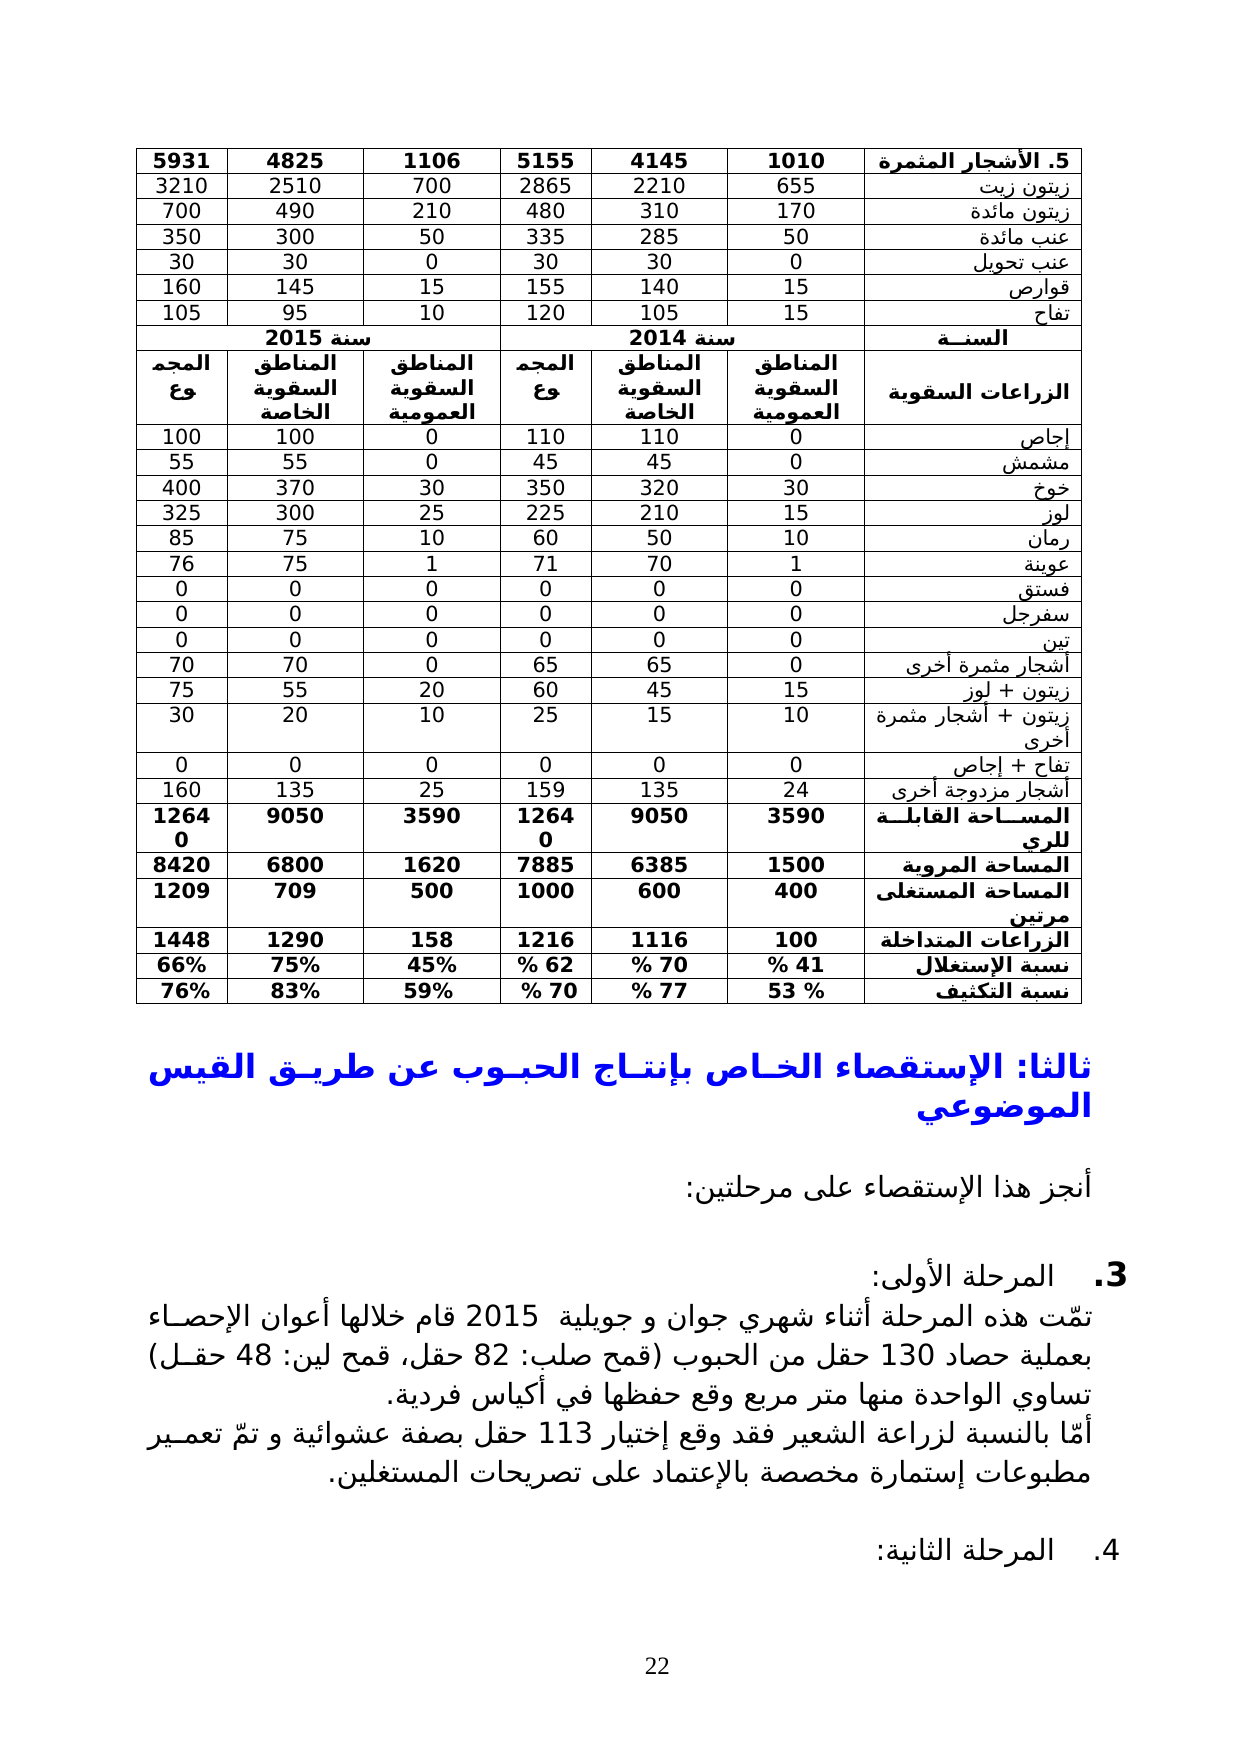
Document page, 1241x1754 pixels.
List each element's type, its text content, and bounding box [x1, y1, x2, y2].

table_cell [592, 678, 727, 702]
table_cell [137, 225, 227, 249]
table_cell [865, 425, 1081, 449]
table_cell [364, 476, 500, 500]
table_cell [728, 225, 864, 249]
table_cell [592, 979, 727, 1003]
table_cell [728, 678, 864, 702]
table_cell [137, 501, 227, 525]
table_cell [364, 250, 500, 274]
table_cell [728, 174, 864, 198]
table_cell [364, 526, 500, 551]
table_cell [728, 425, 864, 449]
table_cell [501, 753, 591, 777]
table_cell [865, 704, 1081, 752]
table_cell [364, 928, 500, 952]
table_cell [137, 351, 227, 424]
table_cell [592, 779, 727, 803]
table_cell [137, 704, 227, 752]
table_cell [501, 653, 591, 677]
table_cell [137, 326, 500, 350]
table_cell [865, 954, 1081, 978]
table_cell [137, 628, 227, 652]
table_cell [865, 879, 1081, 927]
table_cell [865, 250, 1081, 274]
list المرحلة الثانية: [148, 1533, 1092, 1567]
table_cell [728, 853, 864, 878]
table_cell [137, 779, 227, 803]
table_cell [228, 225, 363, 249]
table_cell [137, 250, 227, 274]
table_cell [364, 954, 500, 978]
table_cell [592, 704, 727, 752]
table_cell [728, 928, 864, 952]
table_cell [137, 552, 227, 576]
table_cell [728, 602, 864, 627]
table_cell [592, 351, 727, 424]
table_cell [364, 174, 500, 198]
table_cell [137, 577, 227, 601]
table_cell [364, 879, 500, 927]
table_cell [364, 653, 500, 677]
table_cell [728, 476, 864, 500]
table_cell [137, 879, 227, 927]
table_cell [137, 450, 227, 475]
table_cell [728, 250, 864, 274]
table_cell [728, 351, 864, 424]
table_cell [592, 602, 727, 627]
text تمّت هذه المرحلة أثناء شهري جوان و جويلية 2015 قام خلالها أعوان الإحصاء بعملية حصاد 130 حقل من الحبوب (قمح صلب: 82 حقل، قمح لين: 48 حقل) تساوي الواحدة منها متر مربع وقع حفظها في أكياس فردية. [148, 1300, 1092, 1412]
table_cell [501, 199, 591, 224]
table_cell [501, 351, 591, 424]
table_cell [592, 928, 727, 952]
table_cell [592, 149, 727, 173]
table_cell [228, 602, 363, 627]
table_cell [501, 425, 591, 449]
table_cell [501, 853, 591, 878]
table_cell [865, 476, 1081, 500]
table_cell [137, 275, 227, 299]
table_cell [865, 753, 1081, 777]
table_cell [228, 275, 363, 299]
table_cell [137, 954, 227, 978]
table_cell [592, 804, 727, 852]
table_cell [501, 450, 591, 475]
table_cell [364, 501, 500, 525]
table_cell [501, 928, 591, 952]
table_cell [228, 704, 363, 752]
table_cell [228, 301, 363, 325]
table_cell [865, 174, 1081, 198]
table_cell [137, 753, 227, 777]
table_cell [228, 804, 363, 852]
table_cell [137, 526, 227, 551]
list المرحلة الأولى: [148, 1255, 1092, 1294]
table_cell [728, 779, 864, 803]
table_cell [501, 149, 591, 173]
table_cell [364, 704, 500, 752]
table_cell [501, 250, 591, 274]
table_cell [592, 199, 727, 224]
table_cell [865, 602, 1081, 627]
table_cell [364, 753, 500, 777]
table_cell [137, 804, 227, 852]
text أمّا بالنسبة لزراعة الشعير فقد وقع إختيار 113 حقل بصفة عشوائية و تمّ تعمير مطبوعات إستمارة مخصصة بالإعتماد على تصريحات المستغلين. [148, 1417, 1092, 1489]
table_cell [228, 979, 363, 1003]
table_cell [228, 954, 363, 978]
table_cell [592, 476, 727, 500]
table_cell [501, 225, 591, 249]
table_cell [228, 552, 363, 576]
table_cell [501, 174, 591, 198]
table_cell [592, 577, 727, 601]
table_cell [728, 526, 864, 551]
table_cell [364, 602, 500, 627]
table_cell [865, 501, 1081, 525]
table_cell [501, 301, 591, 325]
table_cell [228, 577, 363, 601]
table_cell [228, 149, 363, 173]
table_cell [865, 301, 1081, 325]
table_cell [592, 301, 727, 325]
text ثالثا: الإستقصاء الخاص بإنتاج الحبوب عن طريق القيس الموضوعي [148, 1047, 1092, 1125]
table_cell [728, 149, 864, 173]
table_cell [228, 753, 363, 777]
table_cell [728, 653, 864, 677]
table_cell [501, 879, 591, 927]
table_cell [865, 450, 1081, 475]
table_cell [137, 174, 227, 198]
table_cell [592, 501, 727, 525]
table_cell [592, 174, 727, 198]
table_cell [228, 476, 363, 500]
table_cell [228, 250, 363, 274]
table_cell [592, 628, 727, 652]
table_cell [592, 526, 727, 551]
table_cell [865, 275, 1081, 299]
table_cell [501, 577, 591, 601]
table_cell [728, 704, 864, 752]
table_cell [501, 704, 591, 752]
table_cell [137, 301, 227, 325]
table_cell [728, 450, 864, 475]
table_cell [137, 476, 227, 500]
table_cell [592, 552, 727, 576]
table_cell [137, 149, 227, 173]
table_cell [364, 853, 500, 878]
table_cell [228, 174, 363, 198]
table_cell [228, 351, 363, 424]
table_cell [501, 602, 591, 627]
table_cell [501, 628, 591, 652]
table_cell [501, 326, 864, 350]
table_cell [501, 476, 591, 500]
text أنجز هذا الإستقصاء على مرحلتين: [148, 1171, 1092, 1204]
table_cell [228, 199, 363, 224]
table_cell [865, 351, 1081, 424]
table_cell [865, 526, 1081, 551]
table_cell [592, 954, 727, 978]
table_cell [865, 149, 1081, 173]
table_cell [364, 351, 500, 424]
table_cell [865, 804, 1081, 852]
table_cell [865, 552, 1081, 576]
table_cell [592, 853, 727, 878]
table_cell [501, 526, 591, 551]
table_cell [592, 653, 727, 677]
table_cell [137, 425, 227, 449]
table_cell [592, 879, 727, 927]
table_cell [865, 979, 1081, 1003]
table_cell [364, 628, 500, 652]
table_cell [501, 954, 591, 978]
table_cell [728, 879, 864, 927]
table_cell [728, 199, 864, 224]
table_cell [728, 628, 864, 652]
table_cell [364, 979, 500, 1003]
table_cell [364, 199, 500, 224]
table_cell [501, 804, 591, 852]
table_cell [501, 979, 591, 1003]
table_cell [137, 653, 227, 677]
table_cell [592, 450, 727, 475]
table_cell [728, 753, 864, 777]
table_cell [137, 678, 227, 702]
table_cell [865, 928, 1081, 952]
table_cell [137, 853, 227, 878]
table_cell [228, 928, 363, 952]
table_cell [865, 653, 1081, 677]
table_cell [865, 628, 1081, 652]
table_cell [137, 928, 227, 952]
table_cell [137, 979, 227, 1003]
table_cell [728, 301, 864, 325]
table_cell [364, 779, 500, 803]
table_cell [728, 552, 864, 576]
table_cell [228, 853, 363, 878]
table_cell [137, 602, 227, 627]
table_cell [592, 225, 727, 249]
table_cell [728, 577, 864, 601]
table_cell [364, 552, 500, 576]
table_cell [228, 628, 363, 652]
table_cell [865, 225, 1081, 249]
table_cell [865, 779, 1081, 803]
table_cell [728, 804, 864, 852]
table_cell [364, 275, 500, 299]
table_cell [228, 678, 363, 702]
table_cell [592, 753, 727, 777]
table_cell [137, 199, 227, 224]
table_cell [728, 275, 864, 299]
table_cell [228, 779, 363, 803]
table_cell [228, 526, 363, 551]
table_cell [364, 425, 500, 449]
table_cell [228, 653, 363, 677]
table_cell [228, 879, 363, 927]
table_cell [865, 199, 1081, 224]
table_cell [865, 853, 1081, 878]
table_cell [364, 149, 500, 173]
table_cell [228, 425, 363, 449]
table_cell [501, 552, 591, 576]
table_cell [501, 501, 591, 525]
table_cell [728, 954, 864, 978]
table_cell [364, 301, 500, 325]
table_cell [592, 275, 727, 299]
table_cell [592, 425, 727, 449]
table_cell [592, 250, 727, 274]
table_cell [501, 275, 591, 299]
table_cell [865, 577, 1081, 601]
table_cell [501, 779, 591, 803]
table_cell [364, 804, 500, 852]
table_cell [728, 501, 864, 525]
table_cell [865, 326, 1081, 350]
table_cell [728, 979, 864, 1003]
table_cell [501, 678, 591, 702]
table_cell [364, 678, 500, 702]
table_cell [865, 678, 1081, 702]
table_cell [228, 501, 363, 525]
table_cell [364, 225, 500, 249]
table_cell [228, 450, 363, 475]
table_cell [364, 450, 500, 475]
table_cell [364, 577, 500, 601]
